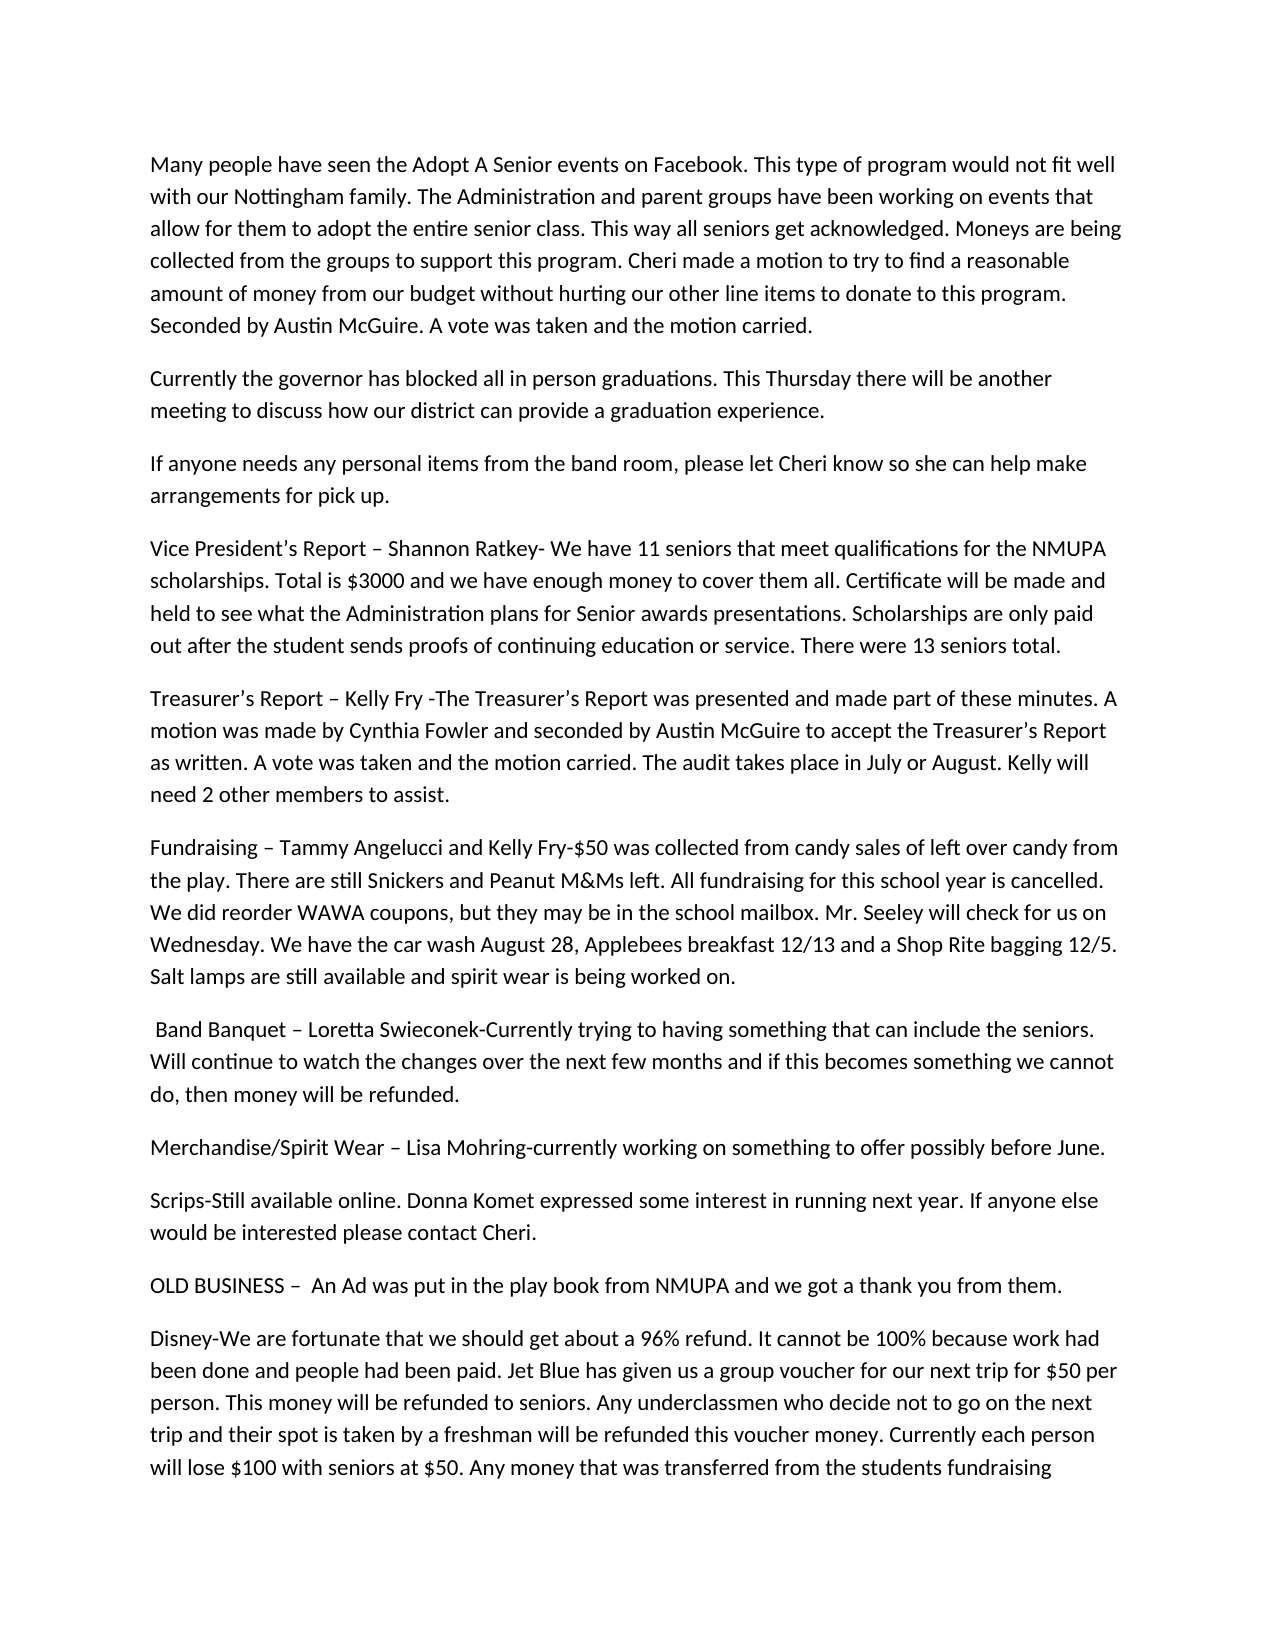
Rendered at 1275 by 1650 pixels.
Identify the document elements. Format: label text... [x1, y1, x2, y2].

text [150, 1324, 1125, 1481]
text OLD BUSINESS – An Ad was put in the play book from NMUPA and we got a thank you from them. [150, 1271, 1125, 1299]
text Treasurer’s Report – Kelly Fry -The Treasurer’s Report was presented and made part of these minutes. A motion was made by Cynthia Fowler and seconded by Austin McGuire to accept the Treasurer’s Report as written. A vote was taken and the motion carried. The audit takes place in July or August. Kelly will need 2 other members to assist. [150, 684, 1125, 808]
text If anyone needs any personal items from the band room, please let Cheri know so she can help make arrangements for pick up. [150, 449, 1125, 509]
text Fundraising – Tammy Angelucci and Kelly Fry-$50 was collected from candy sales of left over candy from the play. There are still Snickers and Peanut M&Ms left. All fundraising for this school year is cancelled. We did reorder WAWA coupons, but they may be in the school mailbox. Mr. Seeley will check for us on Wednesday. We have the car wash August 28, Applebees breakfast 12/13 and a Shop Rite bagging 12/5. Salt lamps are still available and spirit wear is being worked on. [150, 833, 1125, 990]
text Scrips-Still available online. Donna Komet expressed some interest in running next year. If anyone else would be interested please contact Cheri. [150, 1186, 1125, 1246]
text Currently the governor has blocked all in person graduations. This Thursday there will be another meeting to discuss how our district can provide a graduation experience. [150, 364, 1125, 424]
text Band Banquet – Loretta Swieconek-Currently trying to having something that can include the seniors. Will continue to watch the changes over the next few months and if this becomes something we cannot do, then money will be refunded. [150, 1015, 1125, 1108]
text Many people have seen the Adopt A Senior events on Facebook. This type of program would not fit well with our Nottingham family. The Administration and parent groups have been working on events that allow for them to adopt the entire senior class. This way all seniors get acknowledged. Moneys are being collected from the groups to support this program. Cheri made a motion to try to find a reasonable amount of money from our budget without hurting our other line items to donate to this program. Seconded by Austin McGuire. A vote was taken and the motion carried. [150, 150, 1125, 339]
text Merchandise/Spirit Wear – Lisa Mohring-currently working on something to offer possibly before June. [150, 1133, 1125, 1161]
text Vice President’s Report – Shannon Ratkey- We have 11 seniors that meet qualifications for the NMUPA scholarships. Total is $3000 and we have enough money to cover them all. Certificate will be made and held to see what the Administration plans for Senior awards presentations. Scholarships are only paid out after the student sends proofs of continuing education or service. There were 13 seniors total. [150, 534, 1125, 659]
